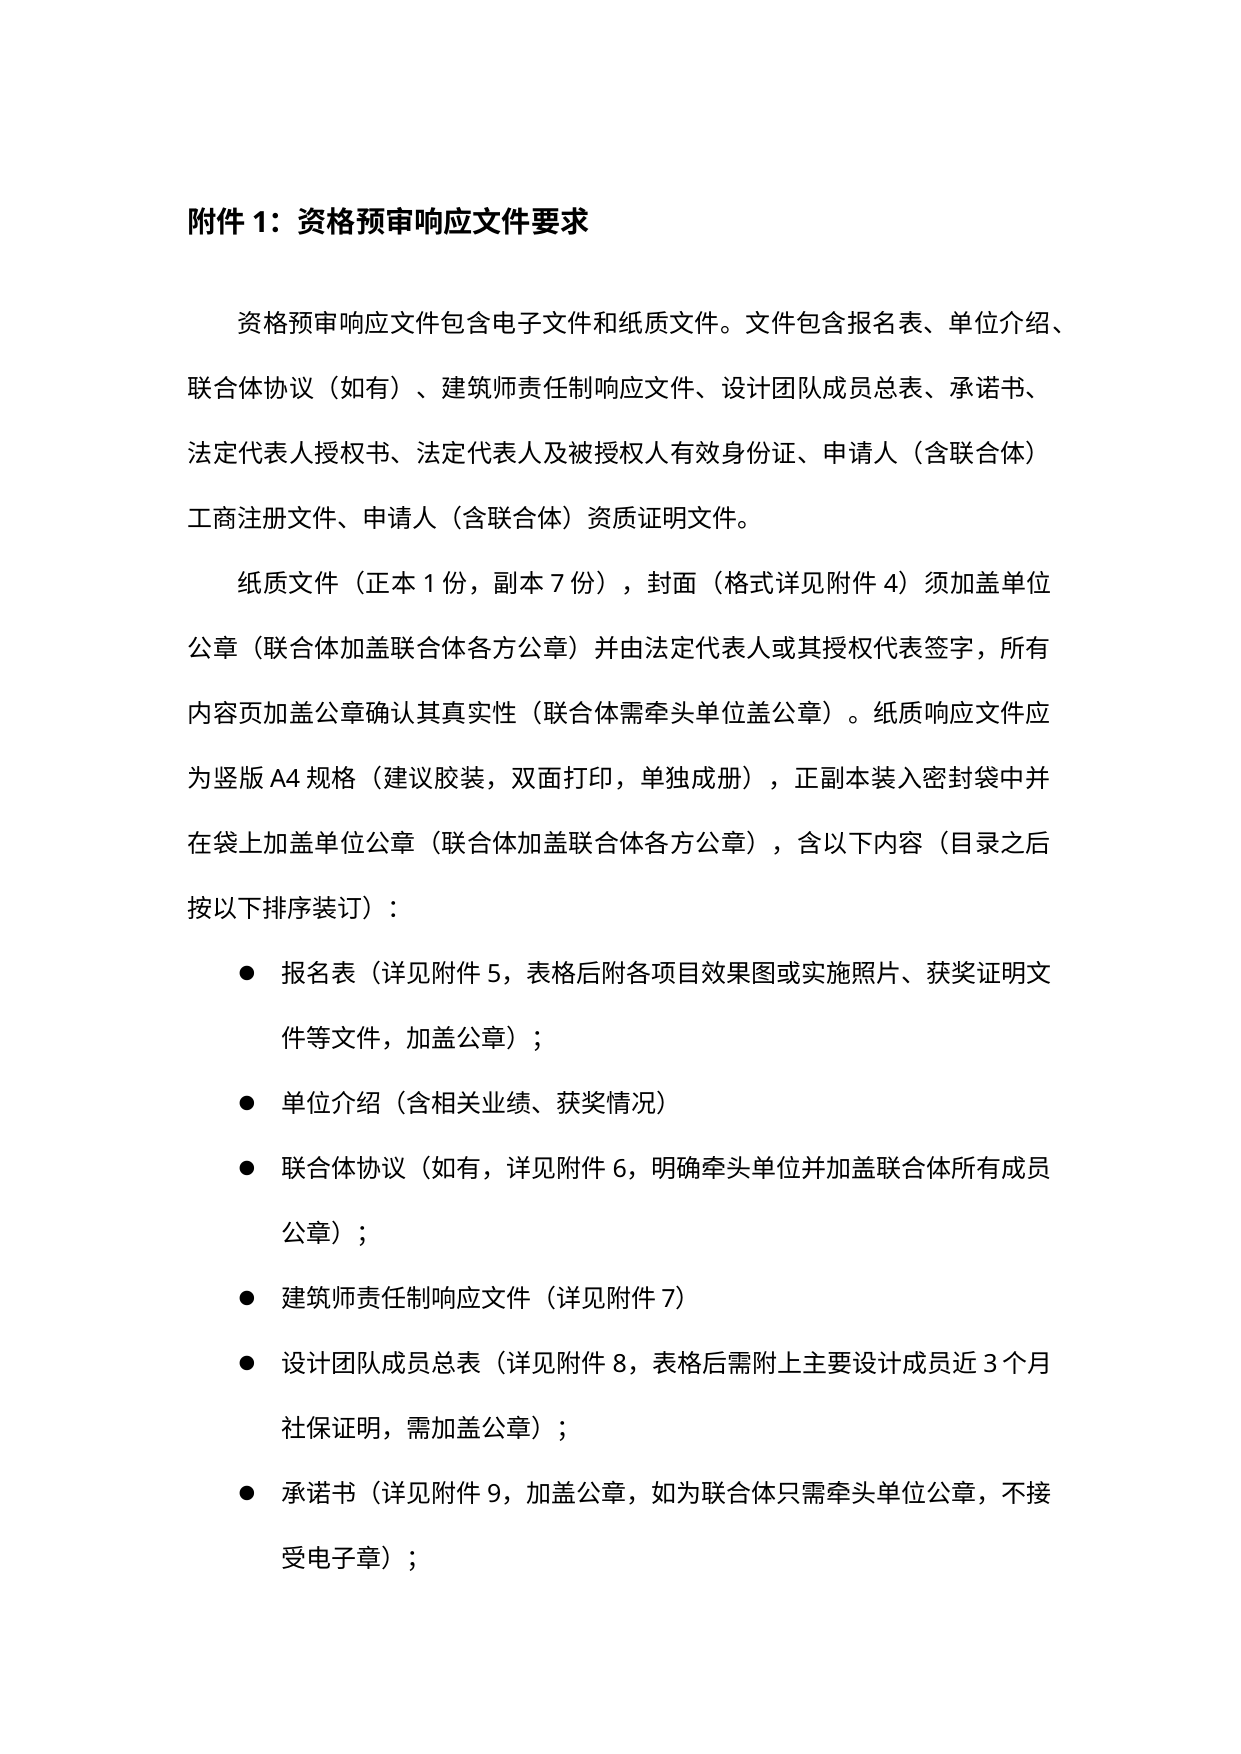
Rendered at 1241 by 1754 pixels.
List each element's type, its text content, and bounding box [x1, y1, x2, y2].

list 单位介绍（含相关业绩、获奖情况） [237, 1069, 1053, 1134]
text 资格预审响应文件包含电子文件和纸质文件。文件包含报名表、单位介绍、联合体协议（如有）、建筑师责任制响应文件、设计团队成员总表、承诺书、法定代表人授权书、法定代表人及被授权人有效身份证、申请人（含联合体）工商注册文件、申请人（含联合体）资质证明文件。 [187, 289, 1053, 549]
list 设计团队成员总表（详见附件8，表格后需附上主要设计成员近3个月社保证明，需加盖公章）； [237, 1329, 1053, 1459]
list 建筑师责任制响应文件（详见附件7） [237, 1264, 1053, 1329]
list 联合体协议（如有，详见附件6，明确牵头单位并加盖联合体所有成员公章）； [237, 1134, 1053, 1264]
list 承诺书（详见附件9，加盖公章，如为联合体只需牵头单位公章，不接受电子章）； [237, 1459, 1053, 1589]
list 报名表（详见附件5，表格后附各项目效果图或实施照片、获奖证明文件等文件，加盖公章）； [237, 939, 1053, 1069]
subtitle 附件1：资格预审响应文件要求 [187, 187, 1053, 252]
text 纸质文件（正本1份，副本7份），封面（格式详见附件4）须加盖单位公章（联合体加盖联合体各方公章）并由法定代表人或其授权代表签字，所有内容页加盖公章确认其真实性（联合体需牵头单位盖公章）。纸质响应文件应为竖版A4规格（建议胶装，双面打印，单独成册），正副本装入密封袋中并在袋上加盖单位公章（联合体加盖联合体各方公章），含以下内容（目录之后按以下排序装订）： [187, 549, 1053, 939]
